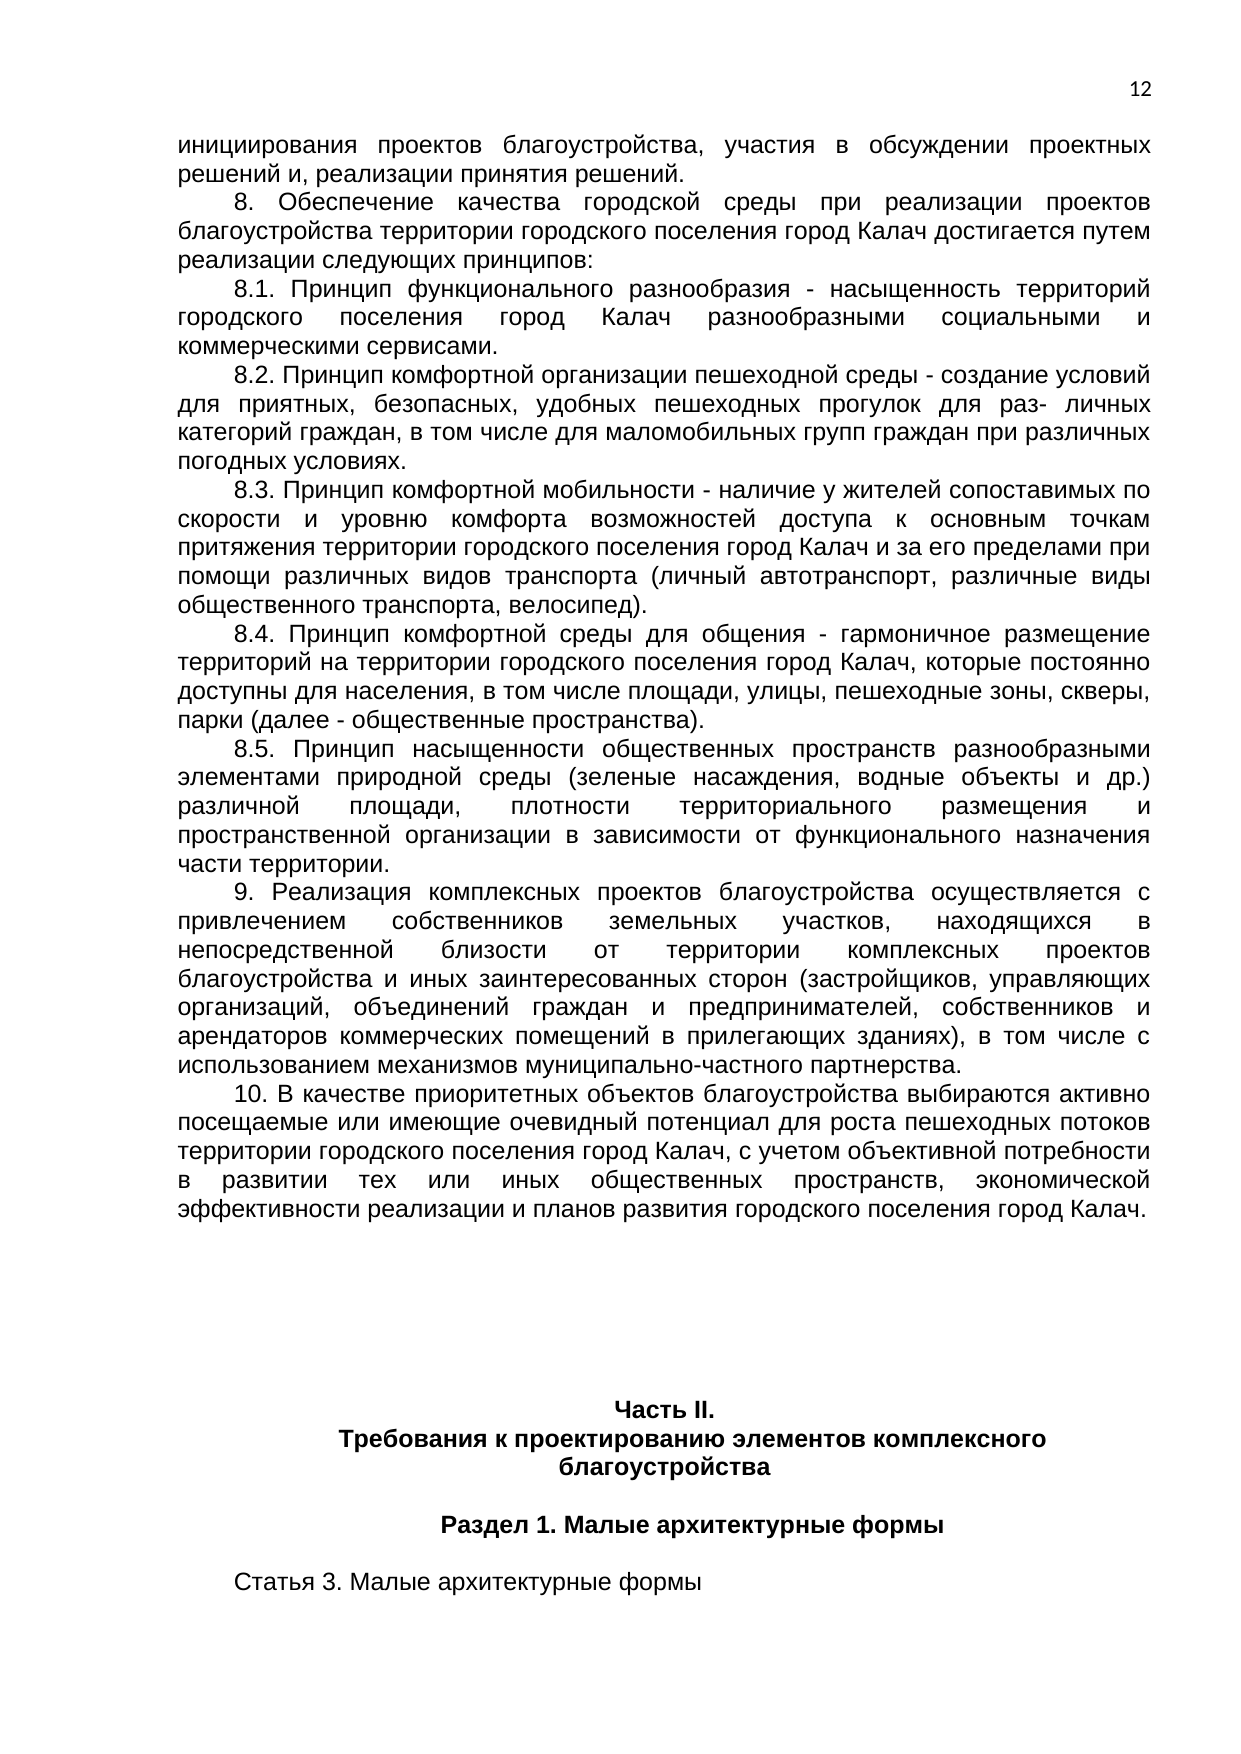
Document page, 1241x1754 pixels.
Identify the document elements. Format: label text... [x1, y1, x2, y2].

text 8.5. Принцип насыщенности общественных пространств разнообразными элементами природной среды (зеленые насаждения, водные объекты и др.) различной площади, плотности территориального размещения и пространственной организации в зависимости от функционального назначения части территории. [177, 733, 1152, 877]
text 8.4. Принцип комфортной среды для общения - гармоничное размещение территорий на территории городского поселения город Калач, которые постоянно доступны для населения, в том числе площади, улицы, пешеходные зоны, скверы, парки (далее - общественные пространства). [177, 618, 1152, 733]
text 8.2. Принцип комфортной организации пешеходной среды - создание условий для приятных, безопасных, удобных пешеходных прогулок для раз- личных категорий граждан, в том числе для маломобильных групп граждан при различных погодных условиях. [177, 360, 1152, 475]
text 8.1. Принцип функционального разнообразия - насыщенность территорий городского поселения город Калач разнообразными социальными и коммерческими сервисами. [177, 273, 1152, 360]
text Требования к проектированию элементов комплексного благоустройства [177, 1423, 1152, 1481]
text Раздел 1. Малые архитектурные формы [177, 1510, 1152, 1538]
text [177, 130, 1152, 187]
text 8. Обеспечение качества городской среды при реализации проектов благоустройства территории городского поселения город Калач достигается путем реализации следующих принципов: [177, 187, 1152, 273]
text 9. Реализация комплексных проектов благоустройства осуществляется с привлечением собственников земельных участков, находящихся в непосредственной близости от территории комплексных проектов благоустройства и иных заинтересованных сторон (застройщиков, управляющих организаций, объединений граждан и предпринимателей, собственников и арендаторов коммерческих помещений в прилегающих зданиях), в том числе с использованием механизмов муниципально-частного партнерства. [177, 877, 1152, 1078]
text 10. В качестве приоритетных объектов благоустройства выбираются активно посещаемые или имеющие очевидный потенциал для роста пешеходных потоков территории городского поселения город Калач, с учетом объективной потребности в развитии тех или иных общественных пространств, экономической эффективности реализации и планов развития городского поселения город Калач. [177, 1078, 1152, 1222]
text Статья 3. Малые архитектурные формы [177, 1567, 1152, 1596]
text Часть II. [177, 1395, 1152, 1423]
text 8.3. Принцип комфортной мобильности - наличие у жителей сопоставимых по скорости и уровню комфорта возможностей доступа к основным точкам притяжения территории городского поселения город Калач и за его пределами при помощи различных видов транспорта (личный автотранспорт, различные виды общественного транспорта, велосипед). [177, 475, 1152, 618]
